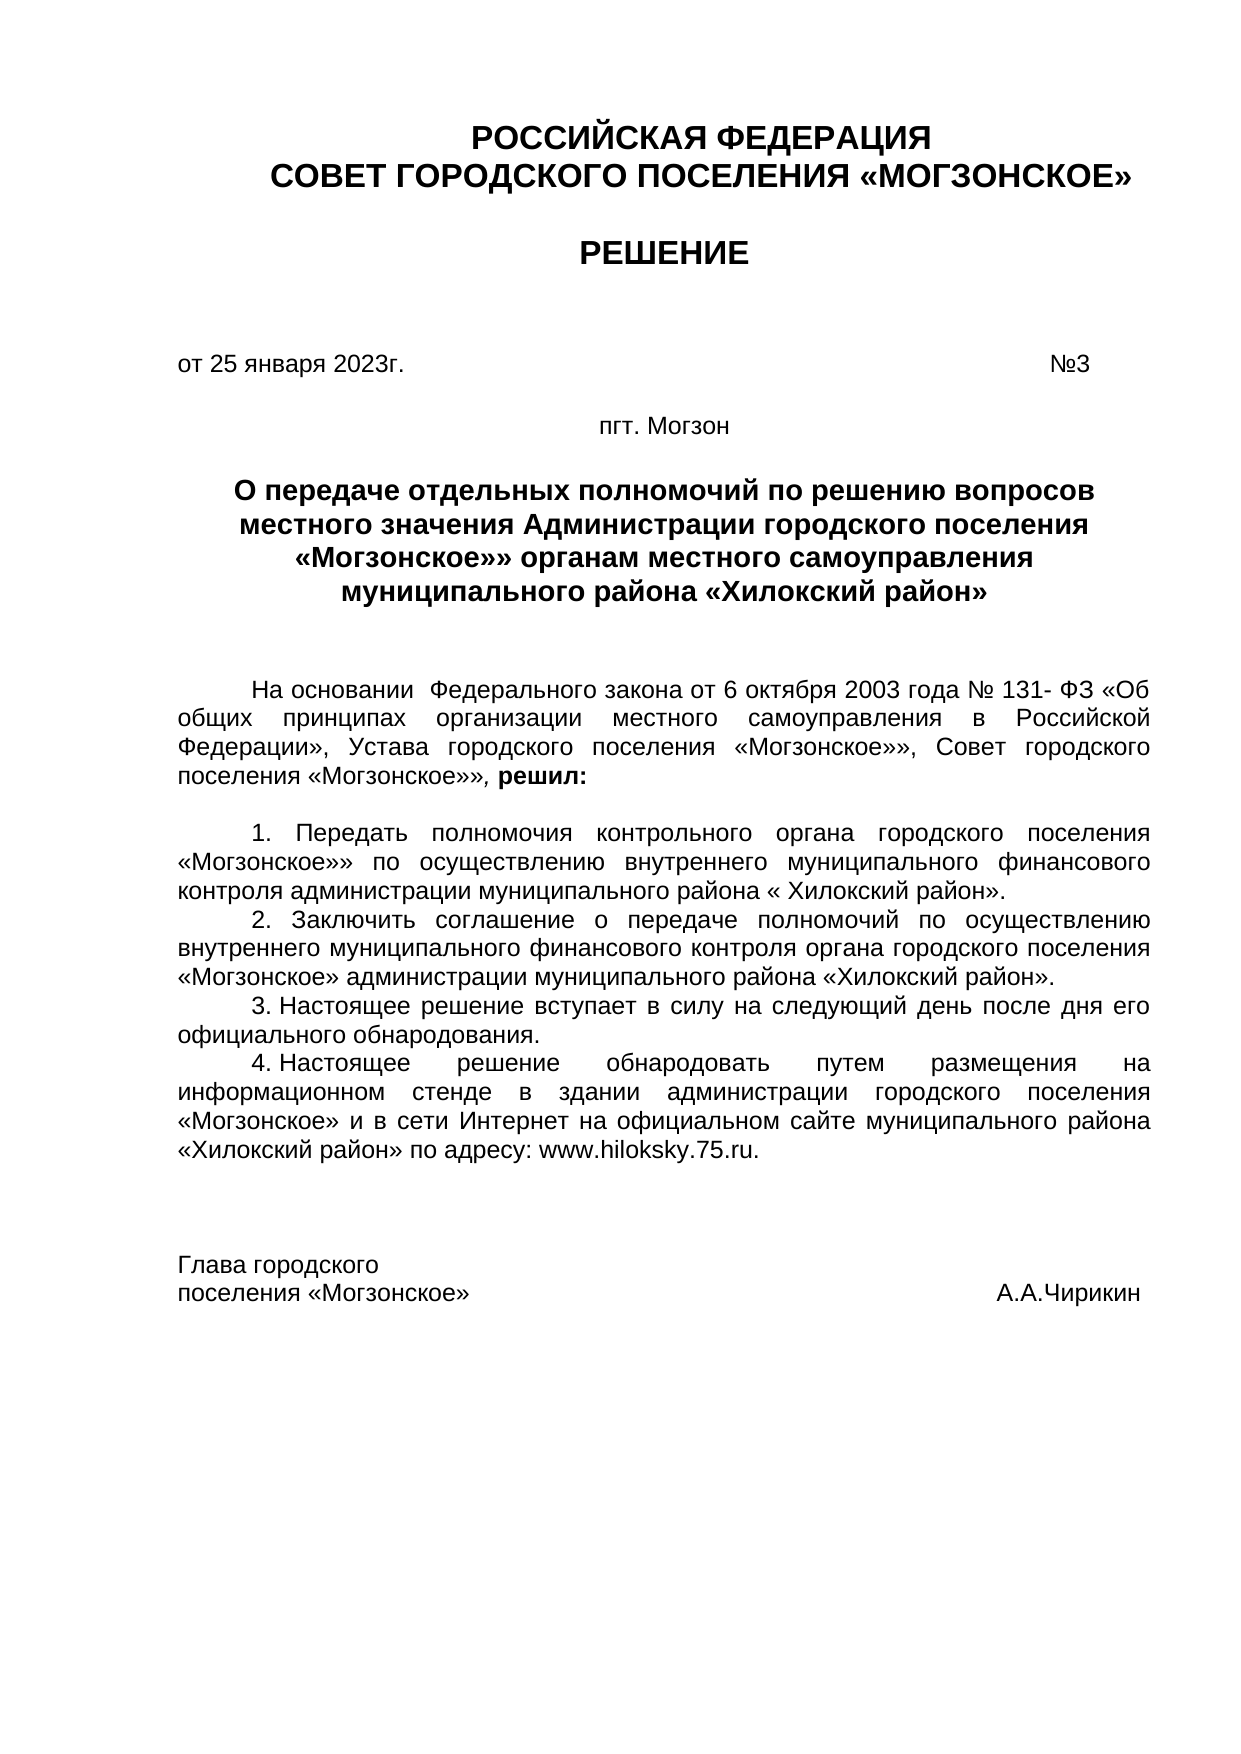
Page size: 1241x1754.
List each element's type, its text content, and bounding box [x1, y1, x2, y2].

title РОССИЙСКАЯ ФЕДЕРАЦИЯ [177, 118, 1152, 157]
text 3. Настоящее решение вступает в силу на следующий день после дня его официального обнародования. [177, 991, 1152, 1048]
text поселения «Могзонское» А.А.Чирикин [177, 1278, 1152, 1307]
text РЕШЕНИЕ [177, 233, 1152, 272]
text О передаче отдельных полномочий по решению вопросов местного значения Администрации городского поселения «Могзонское»» органам местного самоуправления муниципального района «Хилокский район» [177, 473, 1152, 607]
text пгт. Могзон [177, 411, 1152, 440]
text 4. Настоящее решение обнародовать путем размещения на информационном стенде в здании администрации городского поселения «Могзонское» и в сети Интернет на официальном сайте муниципального района «Хилокский район» по адресу: www.hiloksky.75.ru. [177, 1048, 1152, 1163]
text 1. Передать полномочия контрольного органа городского поселения «Могзонское»» по осуществлению внутреннего муниципального финансового контроля администрации муниципального района « Хилокский район». [177, 818, 1152, 904]
text 2. Заключить соглашение о передаче полномочий по осуществлению внутреннего муниципального финансового контроля органа городского поселения «Могзонское» администрации муниципального района «Хилокский район». [177, 904, 1152, 991]
title СОВЕТ ГОРОДСКОГО ПОСЕЛЕНИЯ «МОГЗОНСКОЕ» [177, 157, 1152, 195]
text Глава городского [177, 1249, 1152, 1278]
text от 25 января 2023г. №3 [177, 349, 1152, 377]
text На основании Федерального закона от 6 октября 2003 года № 131- ФЗ «Об общих принципах организации местного самоуправления в Российской Федерации», Устава городского поселения «Могзонское»», Совет городского поселения «Могзонское»», решил: [177, 674, 1152, 789]
